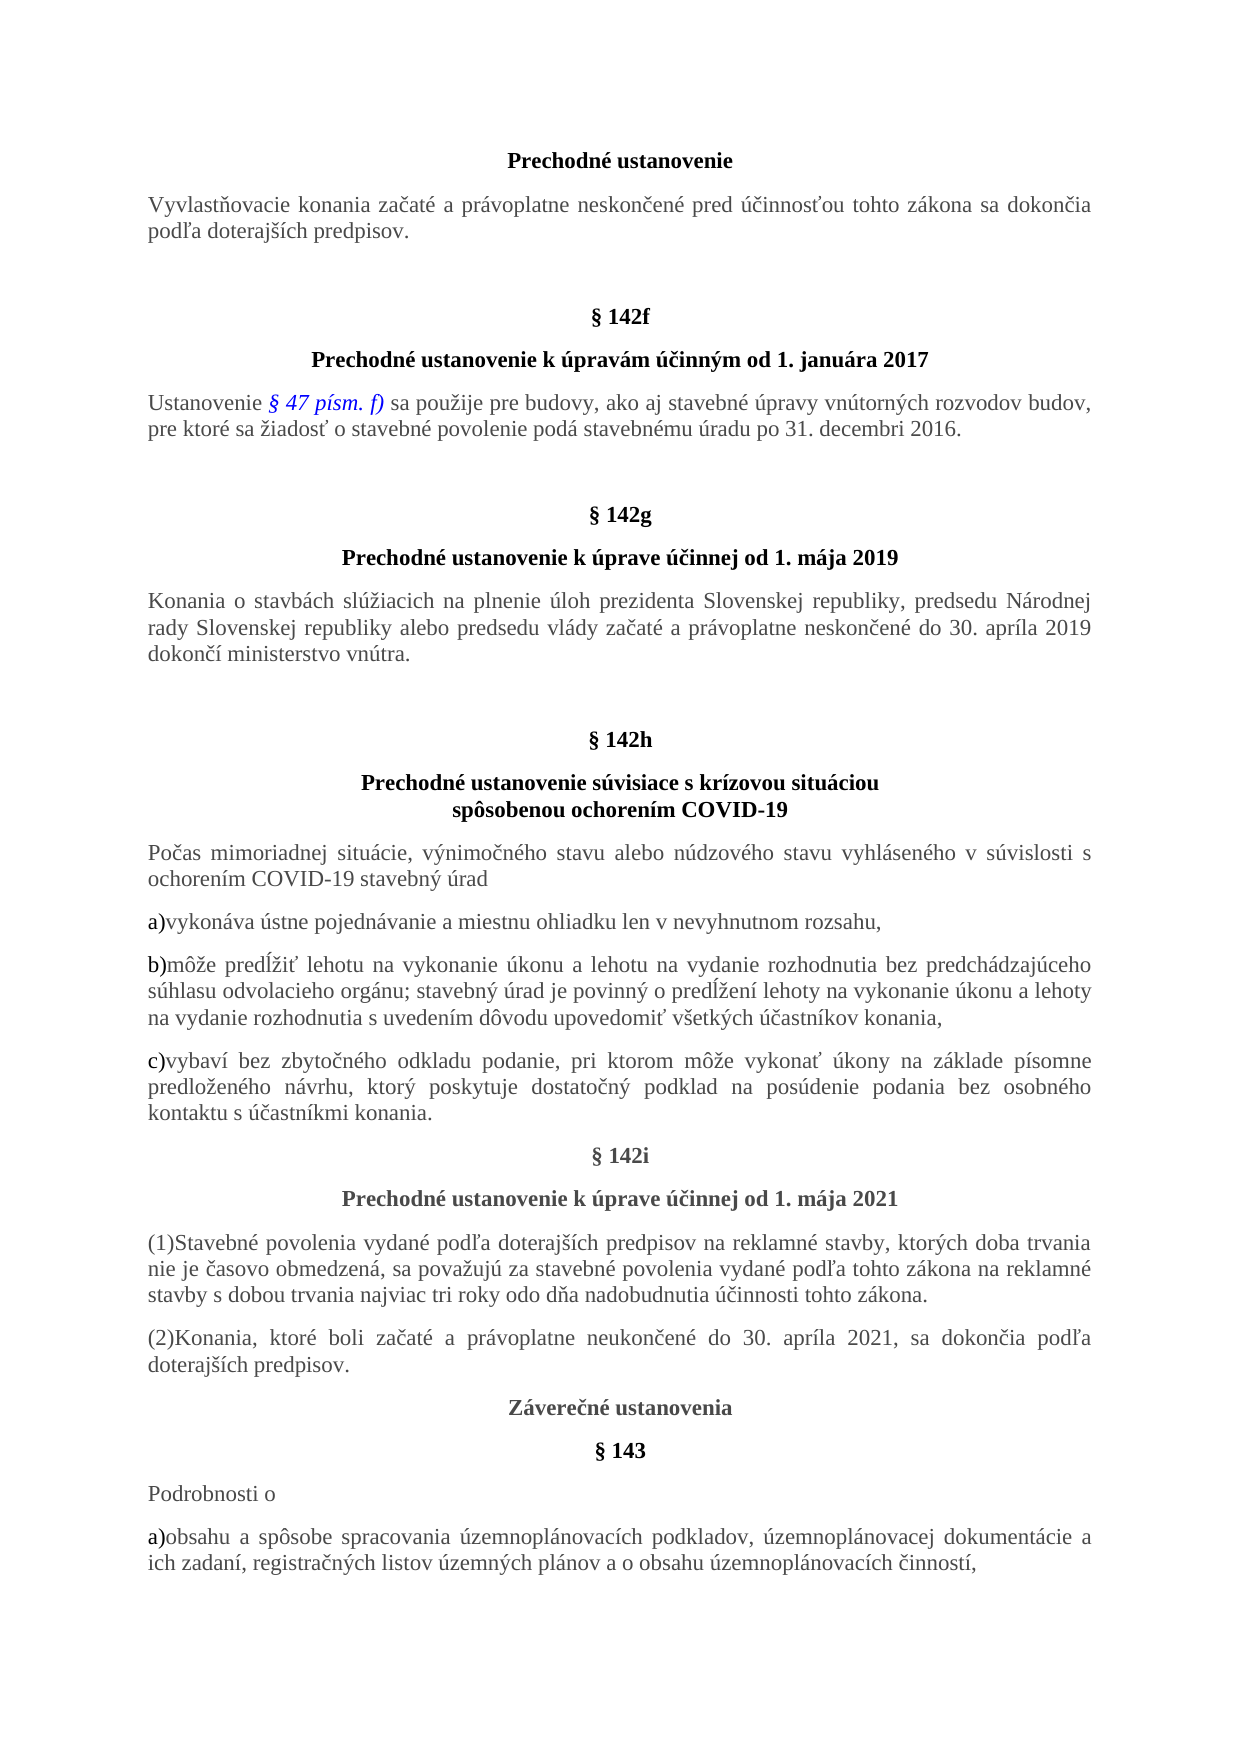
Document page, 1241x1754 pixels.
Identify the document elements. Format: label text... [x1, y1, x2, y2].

text Záverečné ustanovenia [148, 1394, 1093, 1420]
text a)vykonáva ústne pojednávanie a miestnu ohliadku len v nevyhnutnom rozsahu, [148, 908, 1093, 934]
text b)môže predĺžiť lehotu na vykonanie úkonu a lehotu na vydanie rozhodnutia bez predchádzajúceho súhlasu odvolacieho orgánu; stavebný úrad je povinný o predĺžení lehoty na vykonanie úkonu a lehoty na vydanie rozhodnutia s uvedením dôvodu upovedomiť všetkých účastníkov konania, [148, 951, 1093, 1030]
text Prechodné ustanovenie súvisiace s krízovou situáciou spôsobenou ochorením COVID-19 [148, 769, 1093, 822]
text Prechodné ustanovenie k úprave účinnej od 1. mája 2019 [148, 544, 1093, 571]
text § 142f [148, 303, 1093, 329]
text § 142g [148, 501, 1093, 528]
text § 142i [148, 1142, 1093, 1169]
text a)obsahu a spôsobe spracovania územnoplánovacích podkladov, územnoplánovacej dokumentácie a ich zadaní, registračných listov územných plánov a o obsahu územnoplánovacích činností, [148, 1523, 1093, 1575]
text Prechodné ustanovenie k úprave účinnej od 1. mája 2021 [148, 1186, 1093, 1212]
text c)vybaví bez zbytočného odkladu podanie, pri ktorom môže vykonať úkony na základe písomne predloženého návrhu, ktorý poskytuje dostatočný podklad na posúdenie podania bez osobného kontaktu s účastníkmi konania. [148, 1047, 1093, 1126]
text Podrobnosti o [148, 1480, 1093, 1506]
text Vyvlastňovacie konania začaté a právoplatne neskončené pred účinnosťou tohto zákona sa dokončia podľa doterajších predpisov. [148, 191, 1093, 243]
text Konania o stavbách slúžiacich na plnenie úloh prezidenta Slovenskej republiky, predsedu Národnej rady Slovenskej republiky alebo predsedu vlády začaté a právoplatne neskončené do 30. apríla 2019 dokončí ministerstvo vnútra. [148, 587, 1093, 667]
text Počas mimoriadnej situácie, výnimočného stavu alebo núdzového stavu vyhláseného v súvislosti s ochorením COVID-19 stavebný úrad [148, 839, 1093, 891]
text (1)Stavebné povolenia vydané podľa doterajších predpisov na reklamné stavby, ktorých doba trvania nie je časovo obmedzená, sa považujú za stavebné povolenia vydané podľa tohto zákona na reklamné stavby s dobou trvania najviac tri roky odo dňa nadobudnutia účinnosti tohto zákona. [148, 1228, 1093, 1308]
text Ustanovenie § 47 písm. f) sa použije pre budovy, ako aj stavebné úpravy vnútorných rozvodov budov, pre ktoré sa žiadosť o stavebné povolenie podá stavebnému úradu po 31. decembri 2016. [148, 389, 1093, 442]
text Prechodné ustanovenie k úpravám účinným od 1. januára 2017 [148, 346, 1093, 372]
text § 143 [148, 1437, 1093, 1463]
text Prechodné ustanovenie [148, 148, 1093, 174]
text § 142h [148, 726, 1093, 753]
text (2)Konania, ktoré boli začaté a právoplatne neukončené do 30. apríla 2021, sa dokončia podľa doterajších predpisov. [148, 1324, 1093, 1377]
